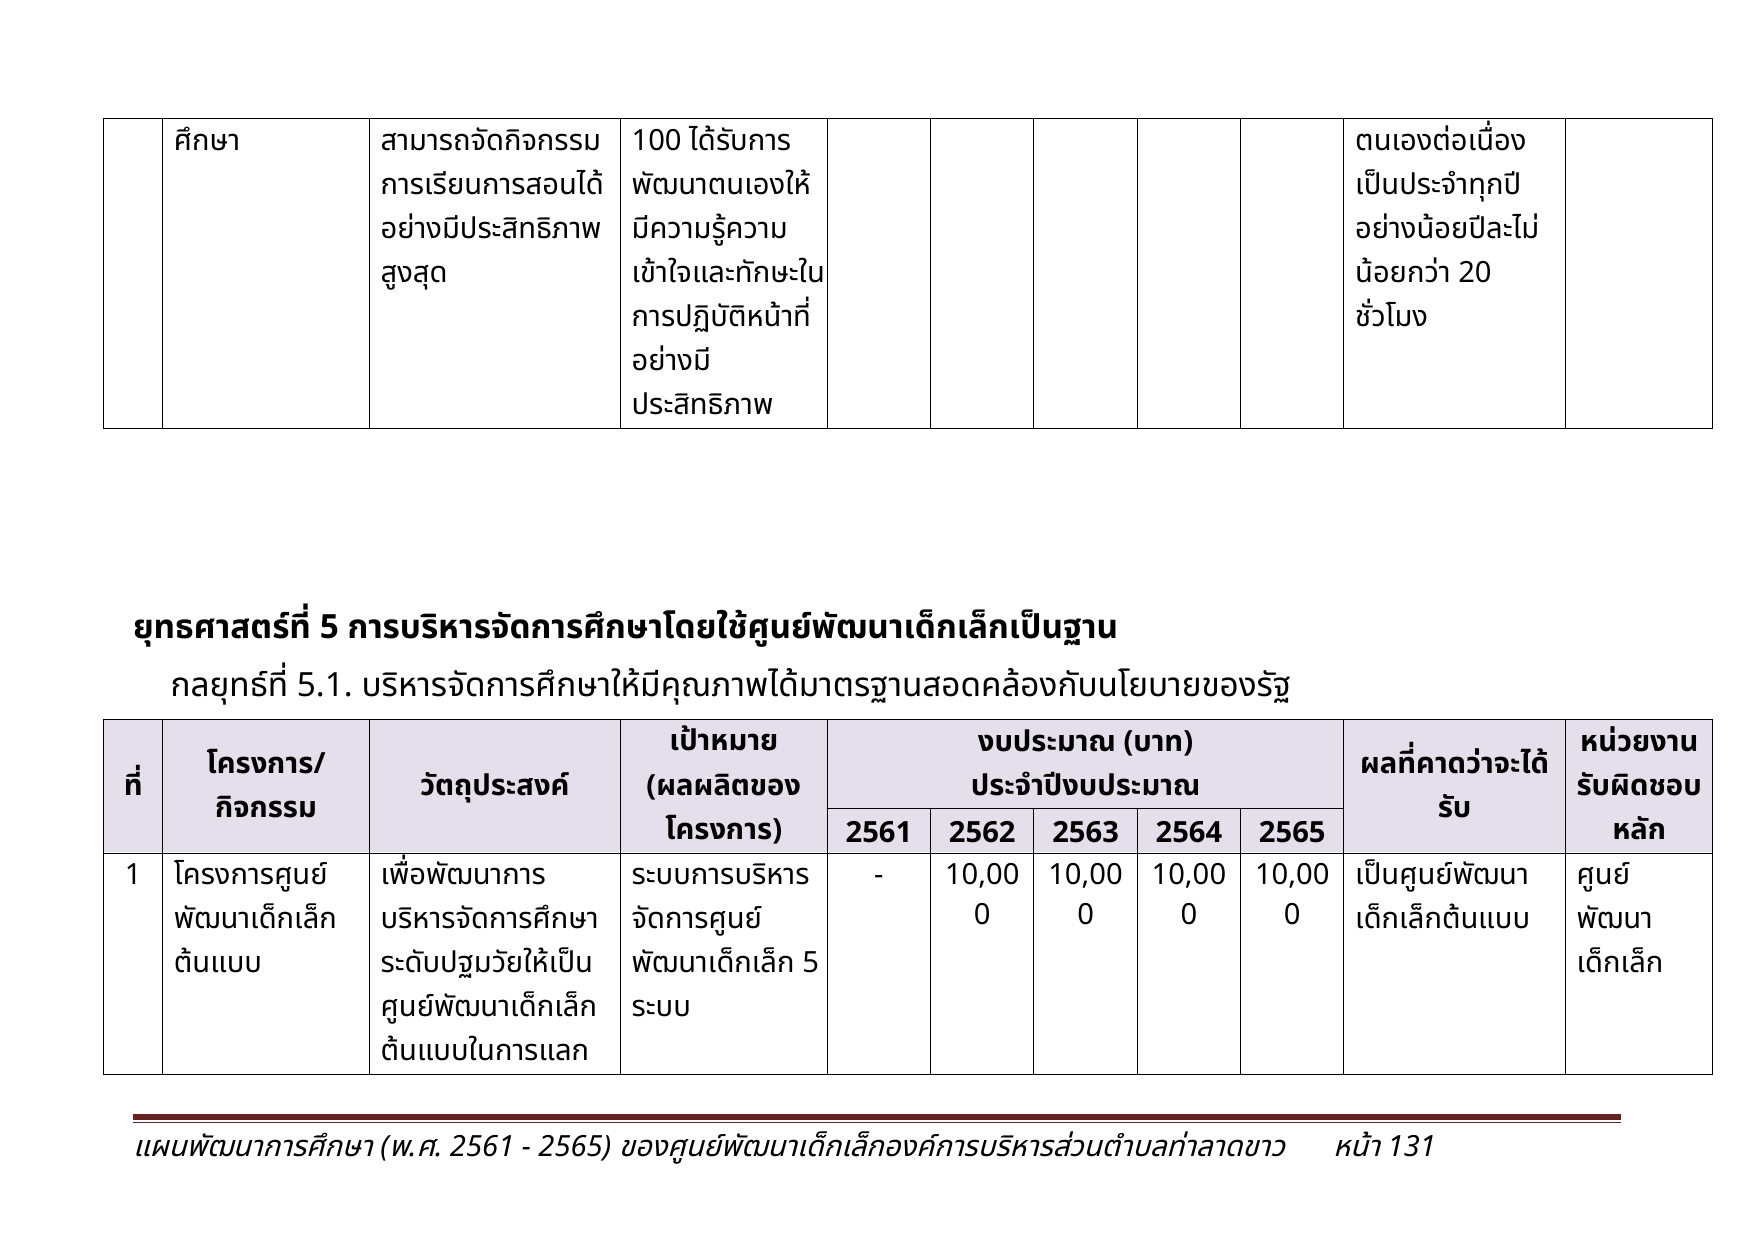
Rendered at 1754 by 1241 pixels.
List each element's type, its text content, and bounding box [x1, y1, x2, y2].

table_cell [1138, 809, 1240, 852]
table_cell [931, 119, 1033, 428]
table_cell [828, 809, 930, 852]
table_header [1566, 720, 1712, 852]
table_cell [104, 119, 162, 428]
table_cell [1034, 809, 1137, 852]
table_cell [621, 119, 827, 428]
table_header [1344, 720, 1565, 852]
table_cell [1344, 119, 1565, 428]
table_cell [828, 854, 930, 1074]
text ยุทธศาสตร์ที่ 5 การบริหารจัดการศึกษาโดยใช้ศูนย์พัฒนาเด็กเล็กเป็นฐาน [133, 603, 1621, 653]
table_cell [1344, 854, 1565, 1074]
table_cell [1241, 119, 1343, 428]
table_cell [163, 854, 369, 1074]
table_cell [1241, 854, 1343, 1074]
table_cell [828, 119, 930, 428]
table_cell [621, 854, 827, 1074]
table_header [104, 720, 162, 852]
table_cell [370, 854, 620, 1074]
list กลยุทธ์ที่ 5.1. บริหารจัดการศึกษาให้มีคุณภาพได้มาตรฐานสอดคล้องกับนโยบายของรัฐ [133, 661, 1621, 711]
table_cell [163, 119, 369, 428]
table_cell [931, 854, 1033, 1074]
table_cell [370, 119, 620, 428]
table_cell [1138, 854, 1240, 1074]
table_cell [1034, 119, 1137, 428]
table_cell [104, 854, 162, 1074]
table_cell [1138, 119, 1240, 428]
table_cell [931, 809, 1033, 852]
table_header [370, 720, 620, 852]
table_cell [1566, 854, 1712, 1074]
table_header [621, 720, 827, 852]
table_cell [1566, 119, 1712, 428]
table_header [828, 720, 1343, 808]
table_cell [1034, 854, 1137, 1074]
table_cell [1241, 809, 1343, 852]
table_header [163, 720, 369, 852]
